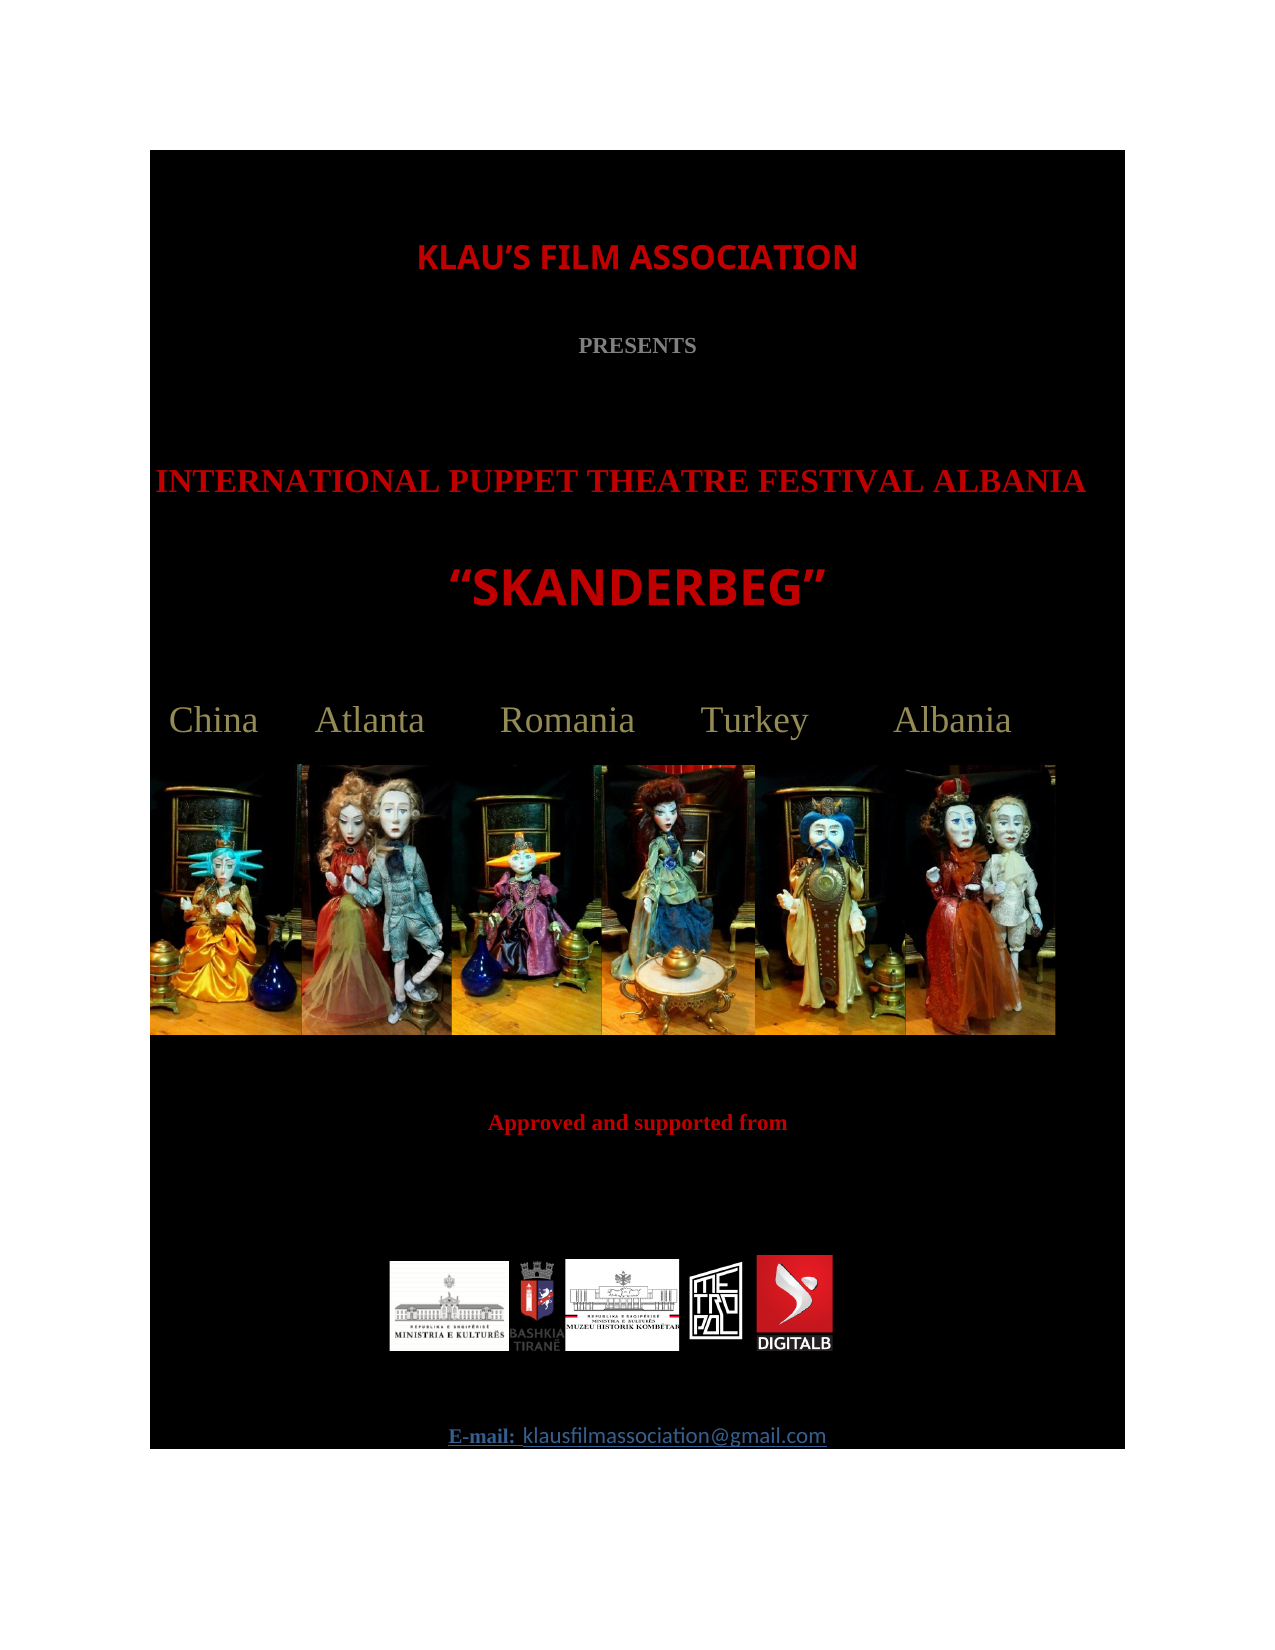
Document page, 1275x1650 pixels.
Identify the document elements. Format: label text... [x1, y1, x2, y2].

text E-mail: klausfilmassociation@gmail.com [150, 1421, 1125, 1449]
text “SKANDERBEG” [150, 552, 1125, 620]
text Approved and supported from [150, 1109, 1125, 1135]
text China Atlanta Romania Turkey Albania [150, 697, 1125, 740]
text INTERNATIONAL PUPPET THEATRE FESTIVAL ALBANIA [150, 461, 1125, 499]
picture [389, 1255, 751, 1351]
picture [756, 1255, 833, 1351]
text KLAU’S FILM ASSOCIATION [150, 234, 1125, 279]
picture [150, 764, 1056, 1035]
text PRESENTS [150, 332, 1125, 358]
